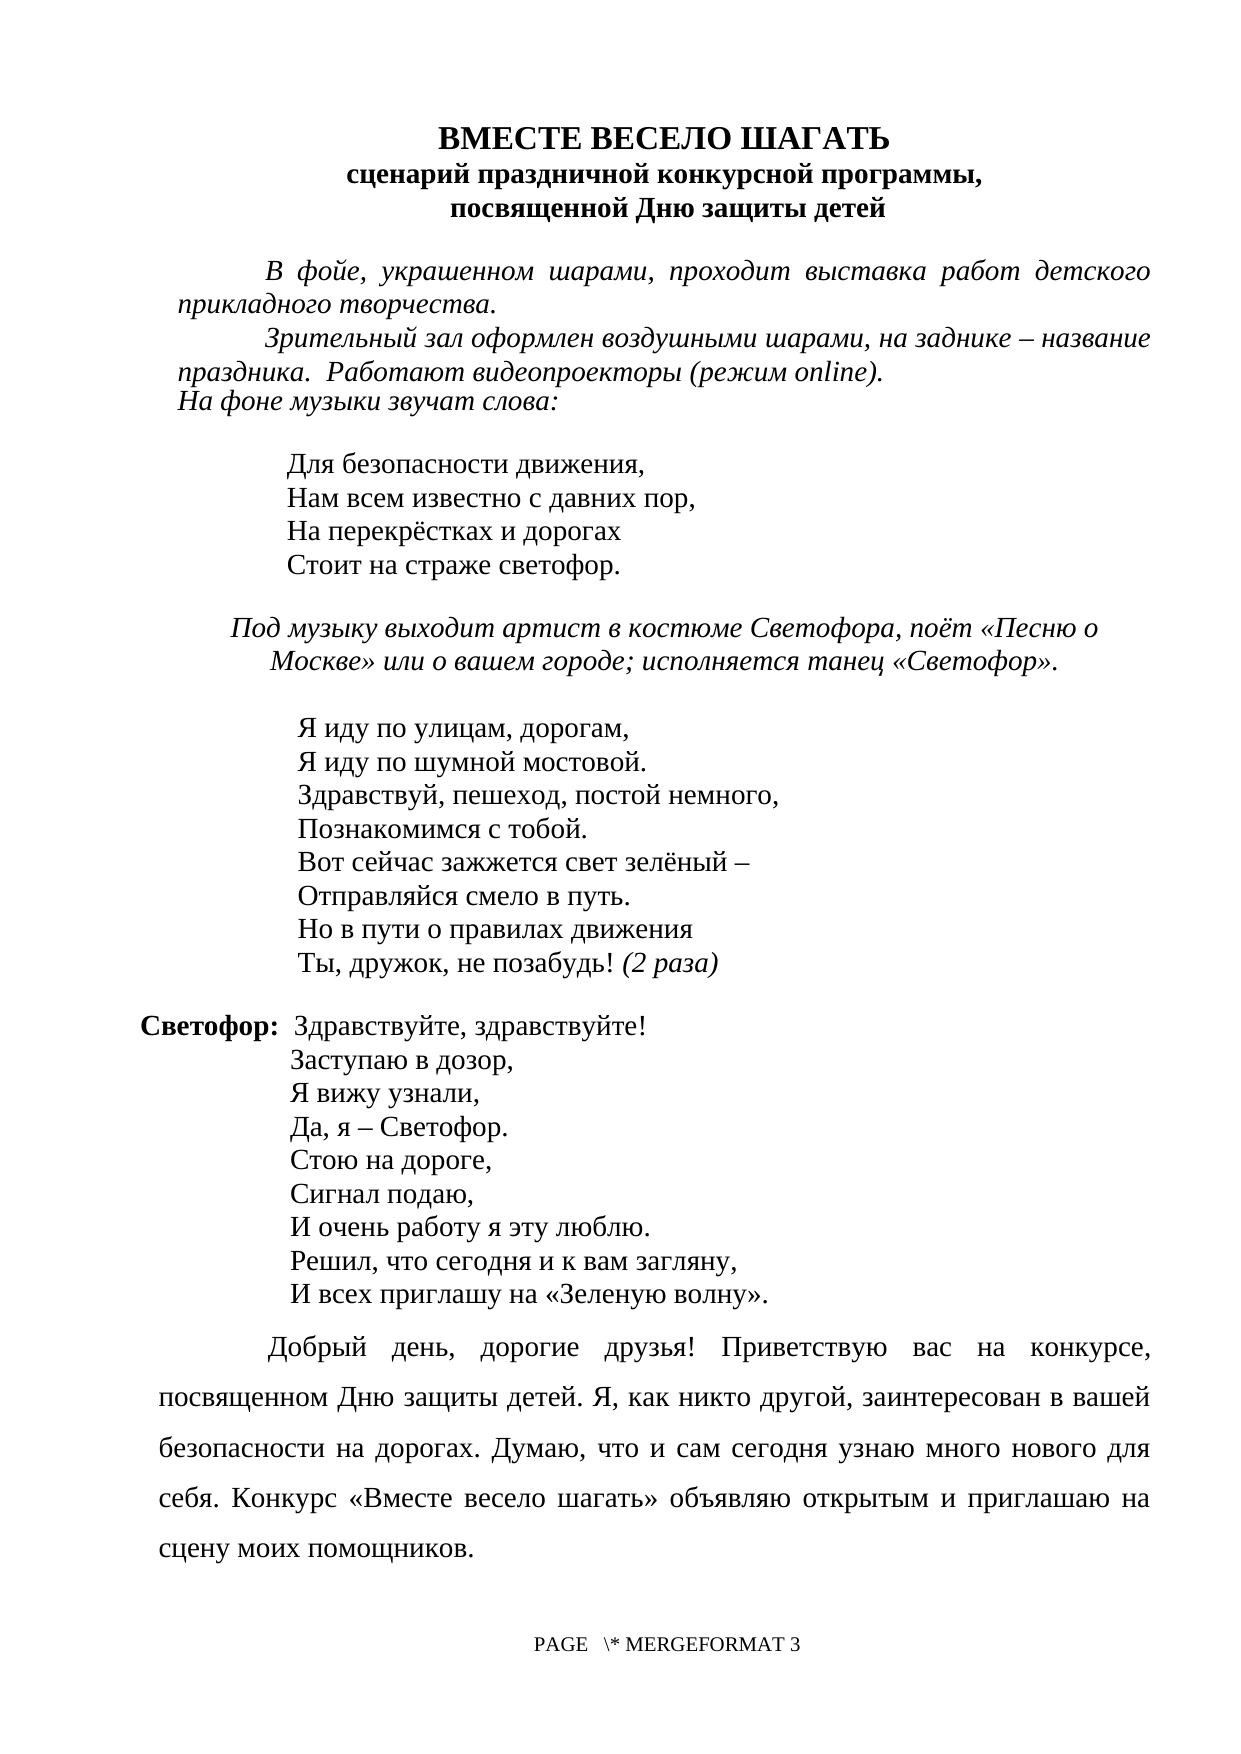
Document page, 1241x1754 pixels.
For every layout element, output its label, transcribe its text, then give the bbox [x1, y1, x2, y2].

text Светофор: Здравствуйте, здравствуйте! [140, 1008, 1152, 1042]
text В фойе, украшенном шарами, проходит выставка работ детского прикладного творчества. [177, 253, 1152, 320]
text И всех приглашу на «Зеленую волну». [290, 1277, 1152, 1310]
text Но в пути о правилах движения [290, 912, 1152, 945]
text На перекрёстках и дорогах [177, 513, 1152, 547]
text Здравствуй, пешеход, постой немного, [290, 777, 1152, 811]
text Познакомимся с тобой. [290, 811, 1152, 844]
text Добрый день, дорогие друзья! Приветствую вас на конкурсе, посвященном Дню защиты детей. Я, как никто другой, заинтересован в вашей безопасности на дорогах. Думаю, что и сам сегодня узнаю много нового для себя. Конкурс «Вместе весело шагать» объявляю открытым и приглашаю на сцену моих помощников. [158, 1329, 1152, 1564]
text На фоне музыки звучат слова: [177, 387, 1152, 417]
text сценарий праздничной конкурсной программы, [177, 156, 1152, 190]
text посвященной Дню защиты детей [177, 190, 1152, 223]
text Под музыку выходит артист в костюме Светофора, поёт «Песню о Москве» или о вашем городе; исполняется танец «Светофор». [177, 610, 1152, 677]
text Для безопасности движения, [177, 446, 1152, 480]
text Ты, дружок, не позабудь! (2 раза) [290, 945, 1152, 979]
text Я иду по шумной мостовой. [290, 744, 1152, 777]
text Заступаю в дозор, [290, 1042, 1152, 1075]
text Нам всем известно с давних пор, [177, 480, 1152, 513]
text Отправляйся смело в путь. [290, 878, 1152, 912]
text Сигнал подаю, [290, 1176, 1152, 1209]
text Да, я – Светофор. [290, 1109, 1152, 1142]
text Стою на дороге, [290, 1142, 1152, 1176]
text Я иду по улицам, дорогам, [290, 710, 1152, 744]
text Решил, что сегодня и к вам загляну, [290, 1243, 1152, 1277]
text ВМЕСТЕ ВЕСЕЛО ШАГАТЬ [177, 118, 1152, 156]
text Стоит на страже светофор. [177, 547, 1152, 580]
text Зрительный зал оформлен воздушными шарами, на заднике – название праздника. Работают видеопроекторы (режим online). [177, 320, 1152, 387]
text Я вижу узнали, [290, 1075, 1152, 1109]
text И очень работу я эту люблю. [290, 1209, 1152, 1243]
text Вот сейчас зажжется свет зелёный – [290, 844, 1152, 878]
